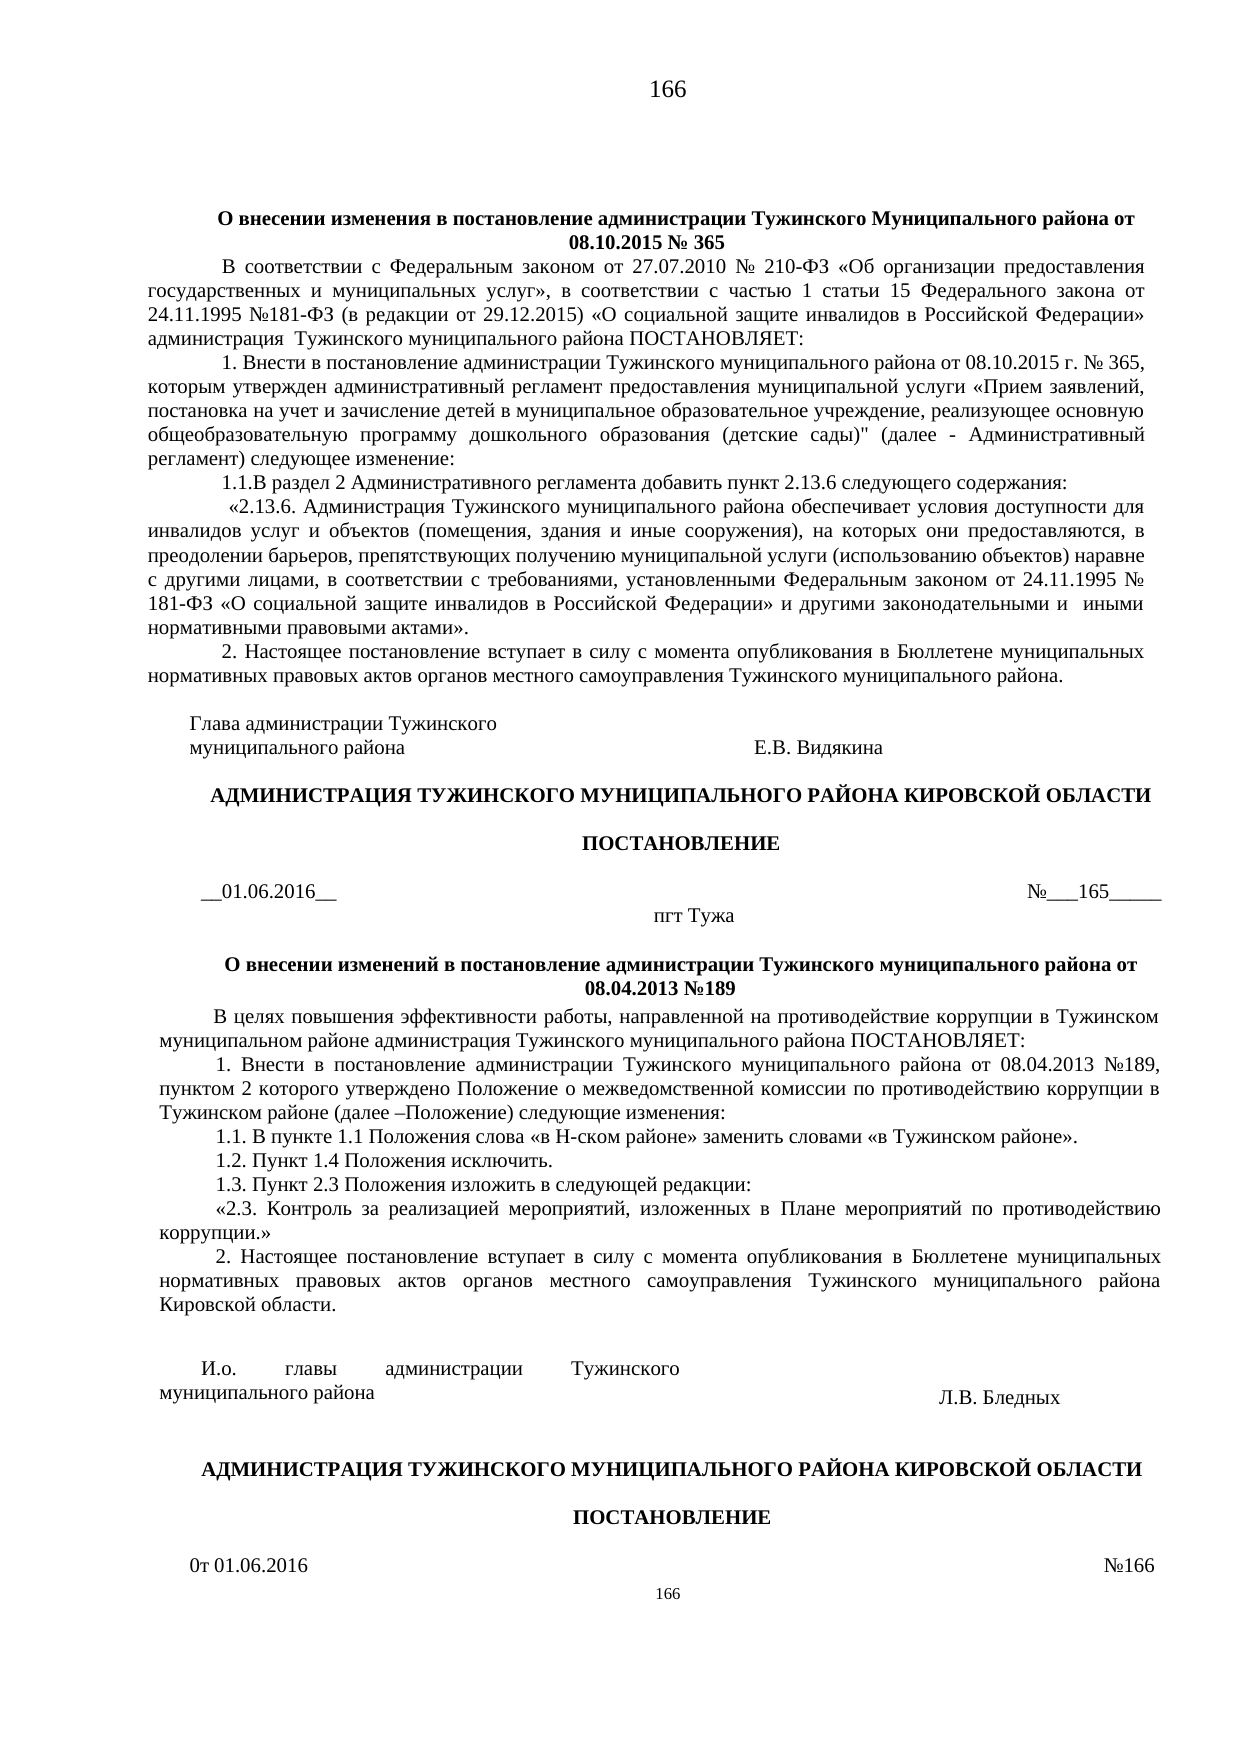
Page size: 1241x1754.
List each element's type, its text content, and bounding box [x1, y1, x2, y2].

text В соответствии с Федеральным законом от 27.07.2010 № 210-ФЗ «Об организации предоставления государственных и муниципальных услуг», в соответствии с частью 1 статьи 15 Федерального закона от 24.11.1995 №181-ФЗ (в редакции от 29.12.2015) «О социальной защите инвалидов в Российской Федерации» администрация Тужинского муниципального района ПОСТАНОВЛЯЕТ: [148, 254, 1146, 350]
text 1. Внести в постановление администрации Тужинского муниципального района от 08.10.2015 г. № 365, которым утвержден административный регламент предоставления муниципальной услуги «Прием заявлений, постановка на учет и зачисление детей в муниципальное образовательное учреждение, реализующее основную общеобразовательную программу дошкольного образования (детские сады)" (далее - Административный регламент) следующее изменение: [148, 350, 1146, 470]
text «2.13.6. Администрация Тужинского муниципального района обеспечивает условия доступности для инвалидов услуг и объектов (помещения, здания и иные сооружения), на которых они предоставляются, в преодолении барьеров, препятствующих получению муниципальной услуги (использованию объектов) наравне с другими лицами, в соответствии с требованиями, установленными Федеральным законом от 24.11.1995 № 181-ФЗ «О социальной защите инвалидов в Российской Федерации» и другими законодательными и иными нормативными правовыми актами». [148, 494, 1146, 639]
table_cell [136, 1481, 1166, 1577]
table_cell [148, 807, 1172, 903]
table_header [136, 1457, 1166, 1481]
text муниципального района Е.В. Видякина [148, 735, 1146, 759]
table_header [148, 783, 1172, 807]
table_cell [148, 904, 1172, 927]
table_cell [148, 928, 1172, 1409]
text 2. Настоящее постановление вступает в силу с момента опубликования в Бюллетене муниципальных нормативных правовых актов органов местного самоуправления Тужинского муниципального района. [148, 639, 1146, 687]
text О внесении изменения в постановление администрации Тужинского Муниципального района от 08.10.2015 № 365 [148, 206, 1146, 254]
text 1.1.В раздел 2 Административного регламента добавить пункт 2.13.6 следующего содержания: [148, 470, 1146, 494]
text Глава администрации Тужинского [148, 711, 1146, 735]
